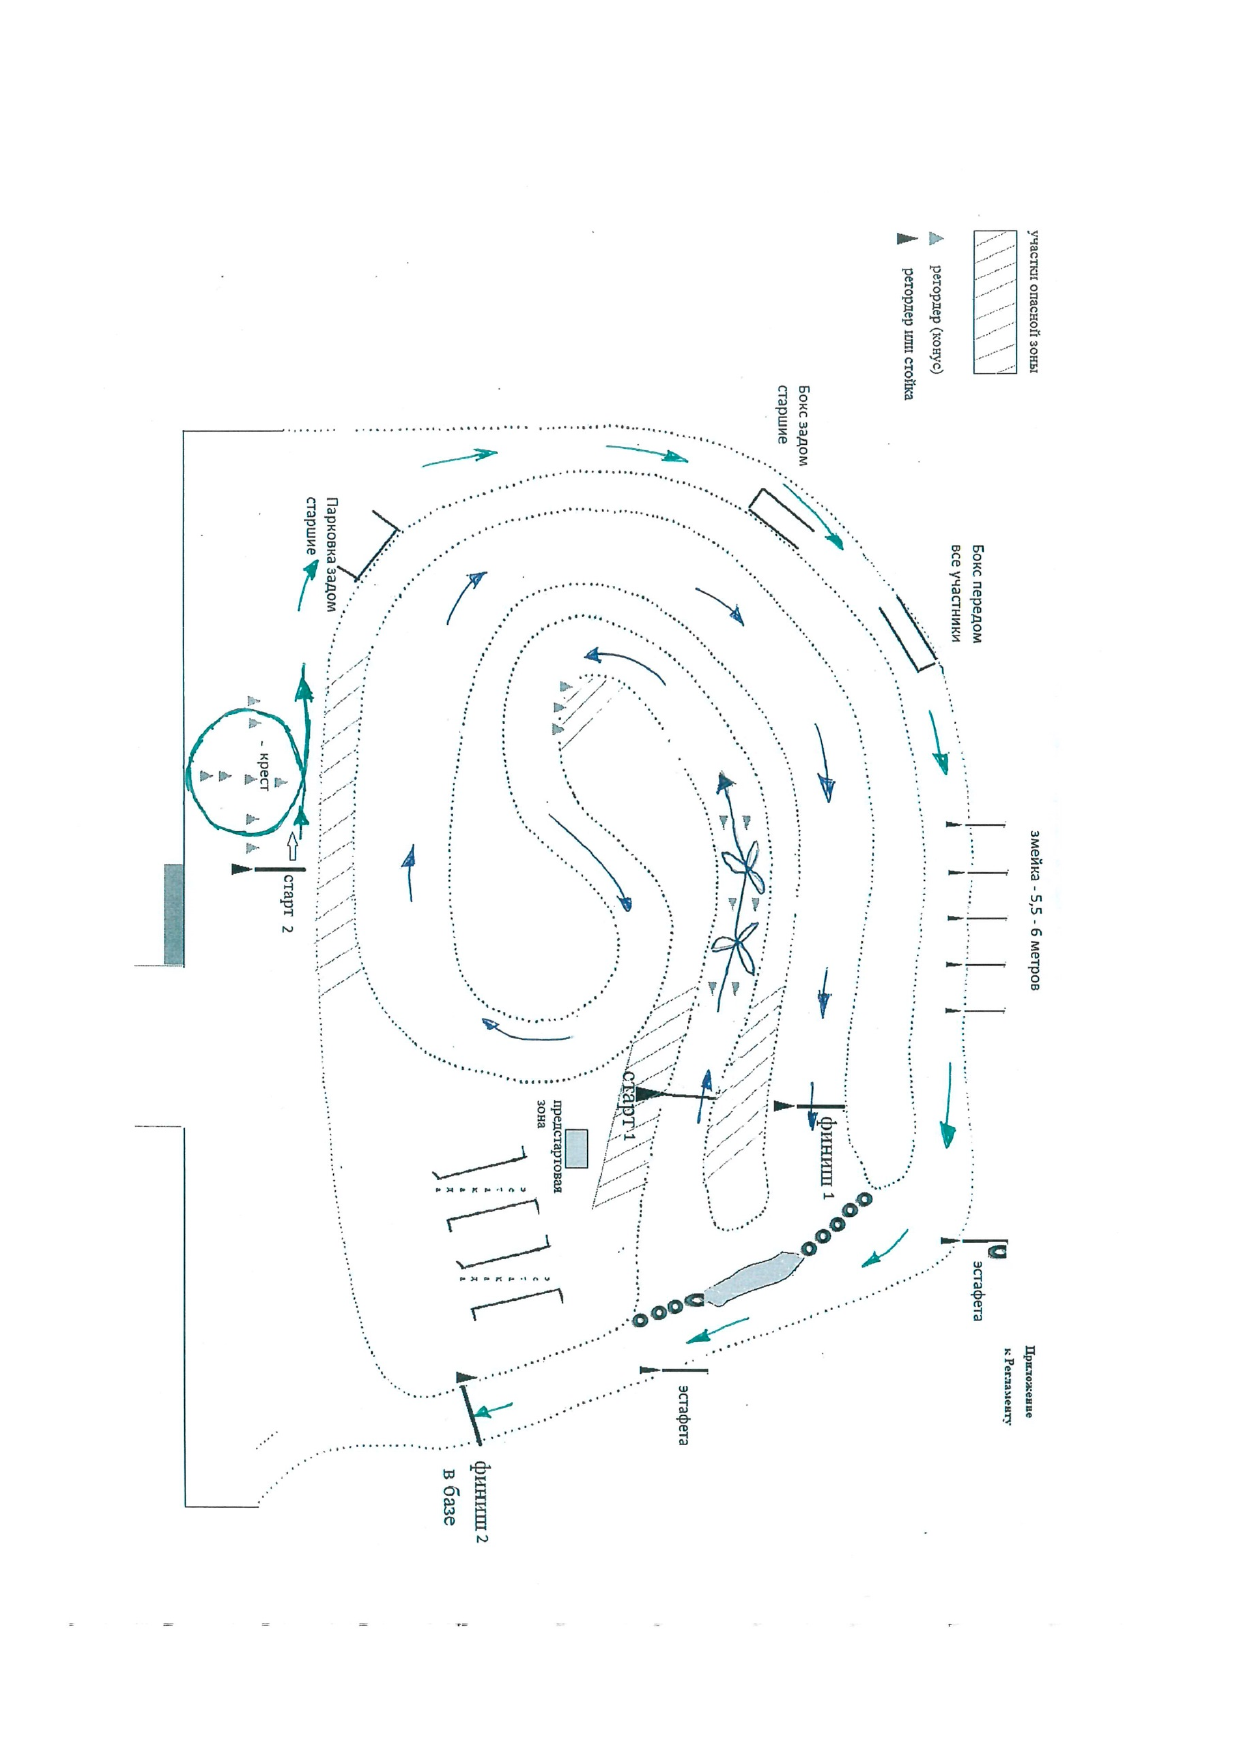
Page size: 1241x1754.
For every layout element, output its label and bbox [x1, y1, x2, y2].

picture [59, 118, 1154, 1636]
